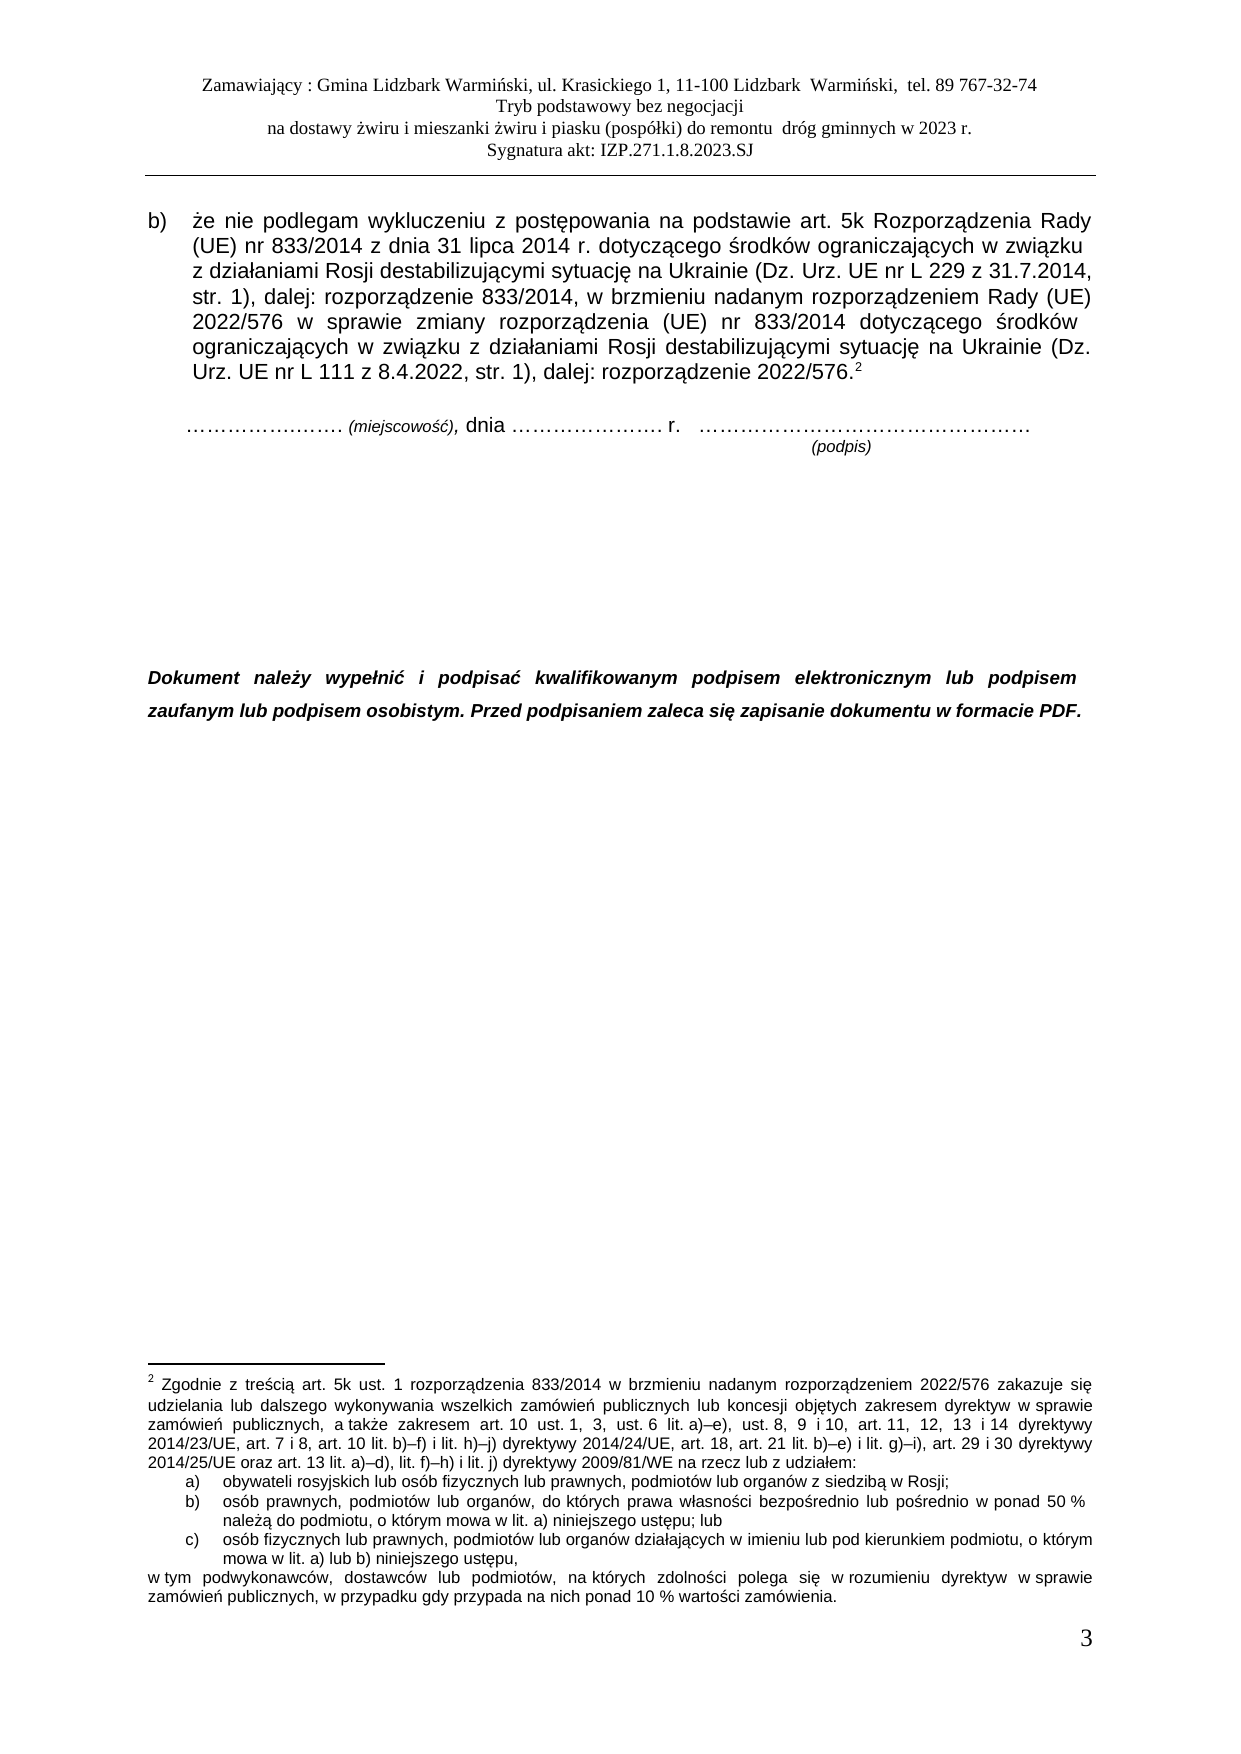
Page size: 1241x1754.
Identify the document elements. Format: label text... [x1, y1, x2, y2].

text (podpis) [738, 437, 1093, 456]
list że nie podlegam wykluczeniu z postępowania na podstawie art. 5k Rozporządzenia Rady (UE) nr 833/2014 z dnia 31 lipca 2014 r. dotyczącego środków ograniczających w związku z działaniami Rosji destabilizującymi sytuację na Ukrainie (Dz. Urz. UE nr L 229 z 31.7.2014, str. 1), dalej: rozporządzenie 833/2014, w brzmieniu nadanym rozporządzeniem Rady (UE) 2022/576 w sprawie zmiany rozporządzenia (UE) nr 833/2014 dotyczącego środków ograniczających w związku z działaniami Rosji destabilizującymi sytuację na Ukrainie (Dz. Urz. UE nr L 111 z 8.4.2022, str. 1), dalej: rozporządzenie 2022/576. [148, 208, 1093, 384]
text Dokument należy wypełnić i podpisać kwalifikowanym podpisem elektronicznym lub podpisem zaufanym lub podpisem osobistym. Przed podpisaniem zaleca się zapisanie dokumentu w formacie PDF. [148, 667, 1093, 721]
text …………….……. (miejscowość), dnia …………………. r. ………………………………………… [185, 413, 1093, 437]
